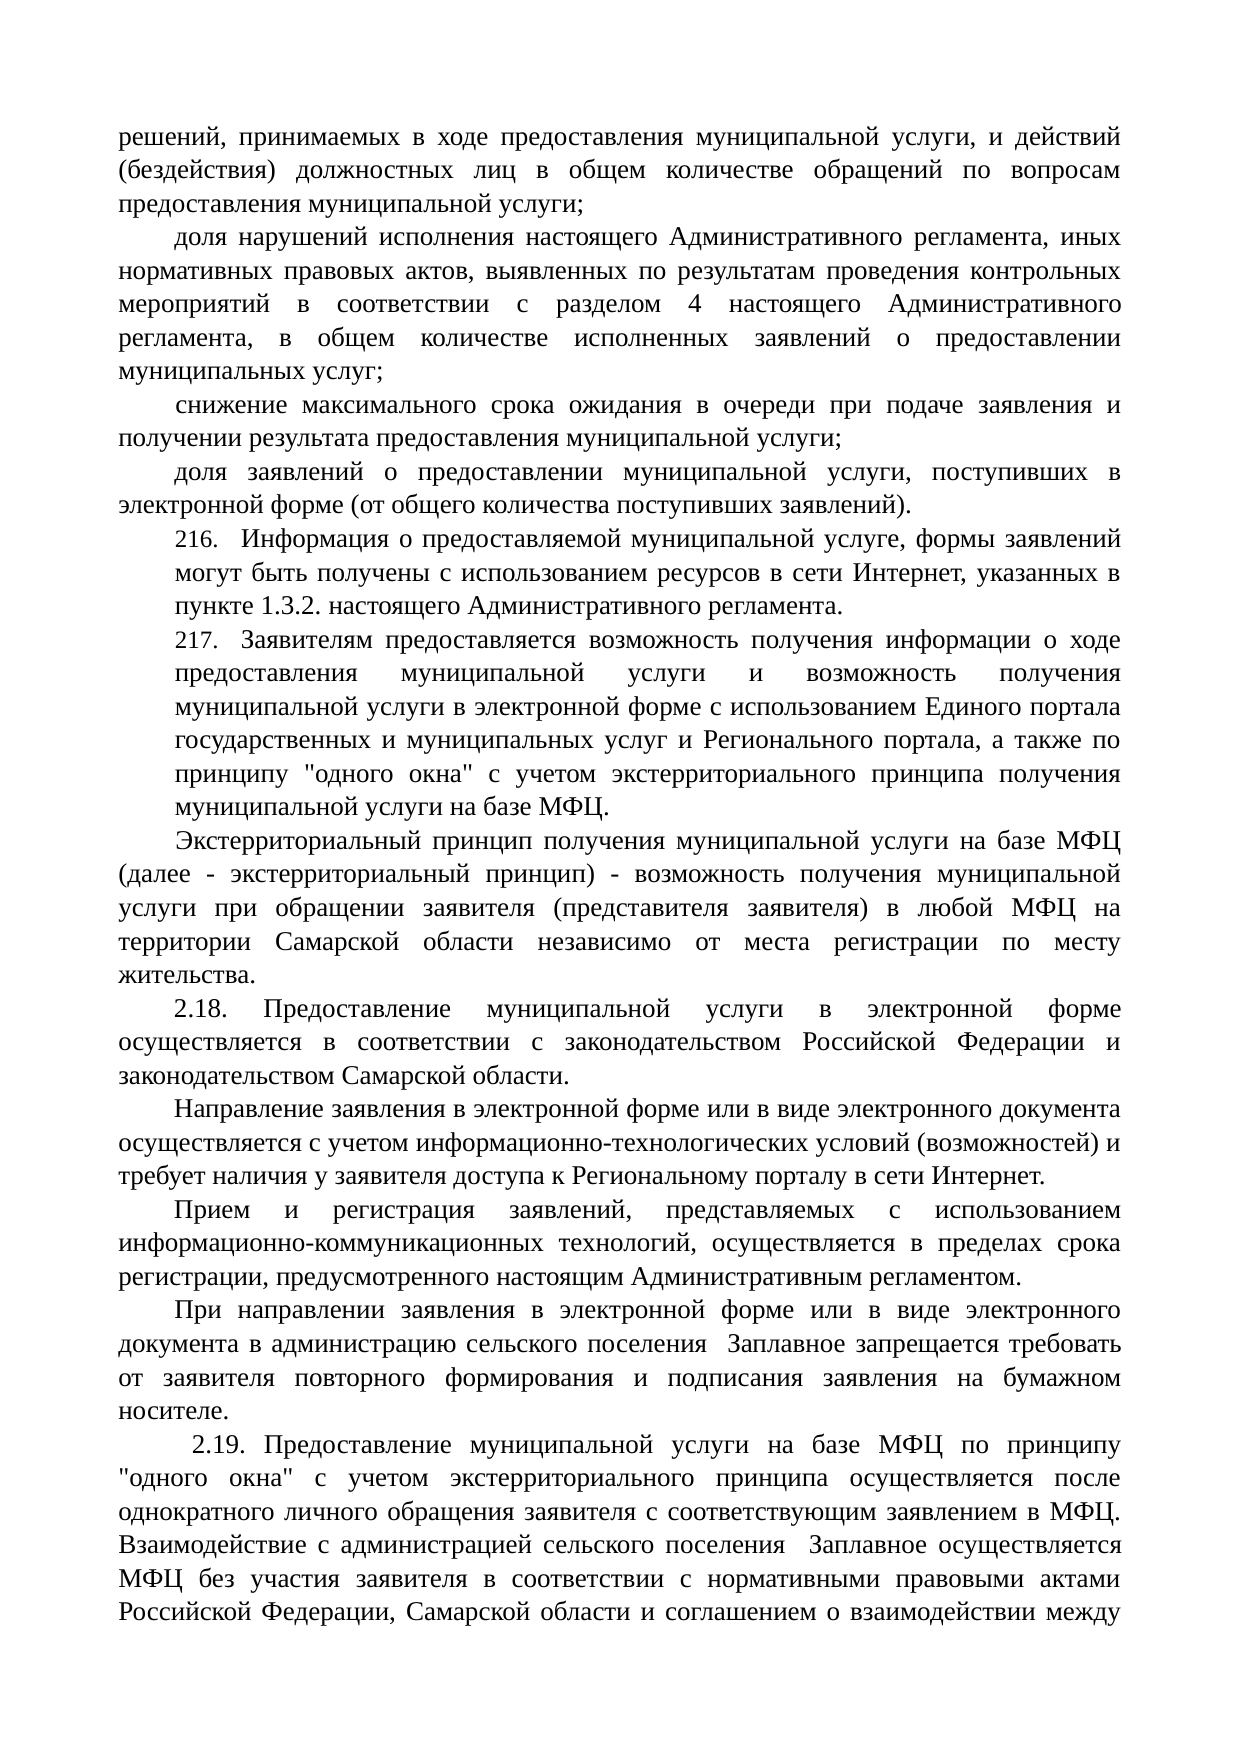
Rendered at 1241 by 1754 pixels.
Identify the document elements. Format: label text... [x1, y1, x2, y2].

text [118, 1426, 1122, 1627]
text При направлении заявления в электронной форме или в виде электронного документа в администрацию сельского поселения Заплавное запрещается требовать от заявителя повторного формирования и подписания заявления на бумажном носителе. [118, 1292, 1122, 1426]
text доля нарушений исполнения настоящего Административного регламента, иных нормативных правовых актов, выявленных по результатам проведения контрольных мероприятий в соответствии с разделом 4 настоящего Административного регламента, в общем количестве исполненных заявлений о предоставлении муниципальных услуг; [118, 219, 1122, 386]
text Экстерриториальный принцип получения муниципальной услуги на базе МФЦ (далее - экстерриториальный принцип) - возможность получения муниципальной услуги при обращении заявителя (представителя заявителя) в любой МФЦ на территории Самарской области независимо от места регистрации по месту жительства. [118, 822, 1122, 990]
text Направление заявления в электронной форме или в виде электронного документа осуществляется с учетом информационно-технологических условий (возможностей) и требует наличия у заявителя доступа к Региональному порталу в сети Интернет. [118, 1091, 1122, 1191]
text Прием и регистрация заявлений, представляемых с использованием информационно-коммуникационных технологий, осуществляется в пределах срока регистрации, предусмотренного настоящим Административным регламентом. [118, 1191, 1122, 1292]
list Информация о предоставляемой муниципальной услуге, формы заявлений могут быть получены с использованием ресурсов в сети Интернет, указанных в пункте 1.3.2. настоящего Административного регламента. [174, 521, 1122, 621]
text доля заявлений о предоставлении муниципальной услуги, поступивших в электронной форме (от общего количества поступивших заявлений). [118, 453, 1122, 521]
text снижение максимального срока ожидания в очереди при подаче заявления и получении результата предоставления муниципальной услуги; [118, 386, 1122, 453]
text 2.18. Предоставление муниципальной услуги в электронной форме осуществляется в соответствии с законодательством Российской Федерации и законодательством Самарской области. [118, 990, 1122, 1091]
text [118, 118, 1122, 219]
list Заявителям предоставляется возможность получения информации о ходе предоставления муниципальной услуги и возможность получения муниципальной услуги в электронной форме с использованием Единого портала государственных и муниципальных услуг и Регионального портала, а также по принципу "одного окна" с учетом экстерриториального принципа получения муниципальной услуги на базе МФЦ. [174, 621, 1122, 822]
